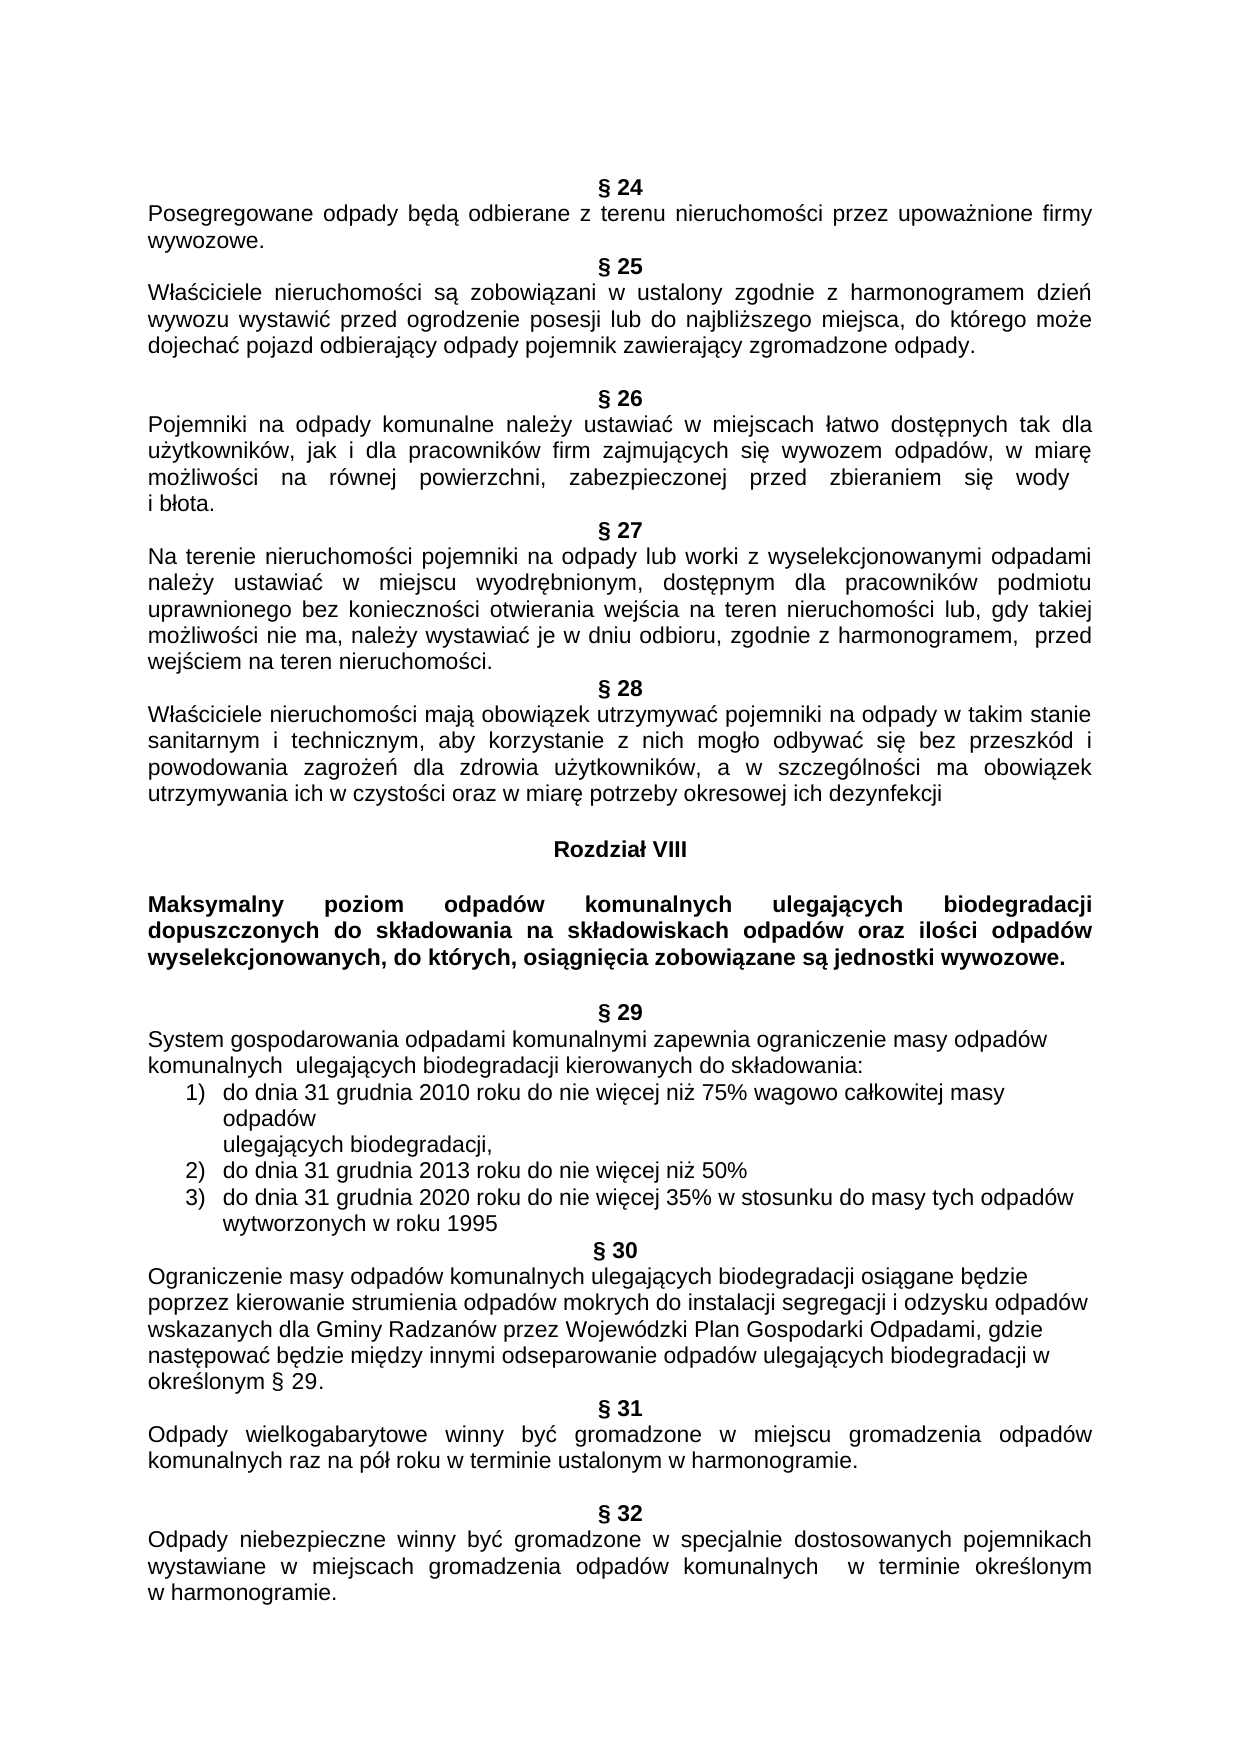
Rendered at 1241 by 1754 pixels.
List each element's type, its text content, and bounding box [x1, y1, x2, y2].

text Na terenie nieruchomości pojemniki na odpady lub worki z wyselekcjonowanymi odpadami należy ustawiać w miejscu wyodrębnionym, dostępnym dla pracowników podmiotu uprawnionego bez konieczności otwierania wejścia na teren nieruchomości lub, gdy takiej możliwości nie ma, należy wystawiać je w dniu odbioru, zgodnie z harmonogramem, przed wejściem na teren nieruchomości. [148, 543, 1093, 675]
text Ograniczenie masy odpadów komunalnych ulegających biodegradacji osiągane będzie poprzez kierowanie strumienia odpadów mokrych do instalacji segregacji i odzysku odpadów wskazanych dla Gminy Radzanów przez Wojewódzki Plan Gospodarki Odpadami, gdzie następować będzie między innymi odseparowanie odpadów ulegających biodegradacji w określonym § 29. [148, 1263, 1093, 1395]
text Odpady wielkogabarytowe winny być gromadzone w miejscu gromadzenia odpadów komunalnych raz na pół roku w terminie ustalonym w harmonogramie. [148, 1421, 1093, 1474]
text § 28 [148, 675, 1093, 701]
text ulegających biodegradacji, [223, 1131, 1093, 1157]
text § 31 [148, 1395, 1093, 1421]
text Właściciele nieruchomości mają obowiązek utrzymywać pojemniki na odpady w takim stanie sanitarnym i technicznym, aby korzystanie z nich mogło odbywać się bez przeszkód i powodowania zagrożeń dla zdrowia użytkowników, a w szczególności ma obowiązek utrzymywania ich w czystości oraz w miarę potrzeby okresowej ich dezynfekcji [148, 701, 1093, 806]
text § 25 [148, 253, 1093, 279]
list do dnia 31 grudnia 2020 roku do nie więcej 35% w stosunku do masy tych odpadów wytworzonych w roku 1995 [185, 1184, 1093, 1237]
text § 26 [148, 385, 1093, 411]
subtitle Maksymalny poziom odpadów komunalnych ulegających biodegradacji dopuszczonych do składowania na składowiskach odpadów oraz ilości odpadów wyselekcjonowanych, do których, osiągnięcia zobowiązane są jednostki wywozowe. [148, 891, 1093, 970]
text § 27 [148, 517, 1093, 543]
list do dnia 31 grudnia 2010 roku do nie więcej niż 75% wagowo całkowitej masy odpadów [185, 1078, 1093, 1131]
list do dnia 31 grudnia 2013 roku do nie więcej niż 50% [185, 1157, 1093, 1184]
text § 24 [148, 174, 1093, 200]
text System gospodarowania odpadami komunalnymi zapewnia ograniczenie masy odpadów komunalnych ulegających biodegradacji kierowanych do składowania: [148, 1026, 1093, 1078]
text § 32 [148, 1500, 1093, 1526]
text Odpady niebezpieczne winny być gromadzone w specjalnie dostosowanych pojemnikach wystawiane w miejscach gromadzenia odpadów komunalnych w terminie określonym w harmonogramie. [148, 1526, 1093, 1606]
text Właściciele nieruchomości są zobowiązani w ustalony zgodnie z harmonogramem dzień wywozu wystawić przed ogrodzenie posesji lub do najbliższego miejsca, do którego może dojechać pojazd odbierający odpady pojemnik zawierający zgromadzone odpady. [148, 279, 1093, 358]
text § 30 [185, 1237, 1093, 1263]
text Posegregowane odpady będą odbierane z terenu nieruchomości przez upoważnione firmy wywozowe. [148, 200, 1093, 253]
text Pojemniki na odpady komunalne należy ustawiać w miejscach łatwo dostępnych tak dla użytkowników, jak i dla pracowników firm zajmujących się wywozem odpadów, w miarę możliwości na równej powierzchni, zabezpieczonej przed zbieraniem się wody i błota. [148, 411, 1093, 517]
text § 29 [148, 999, 1093, 1026]
subtitle Rozdział VIII [148, 836, 1093, 862]
